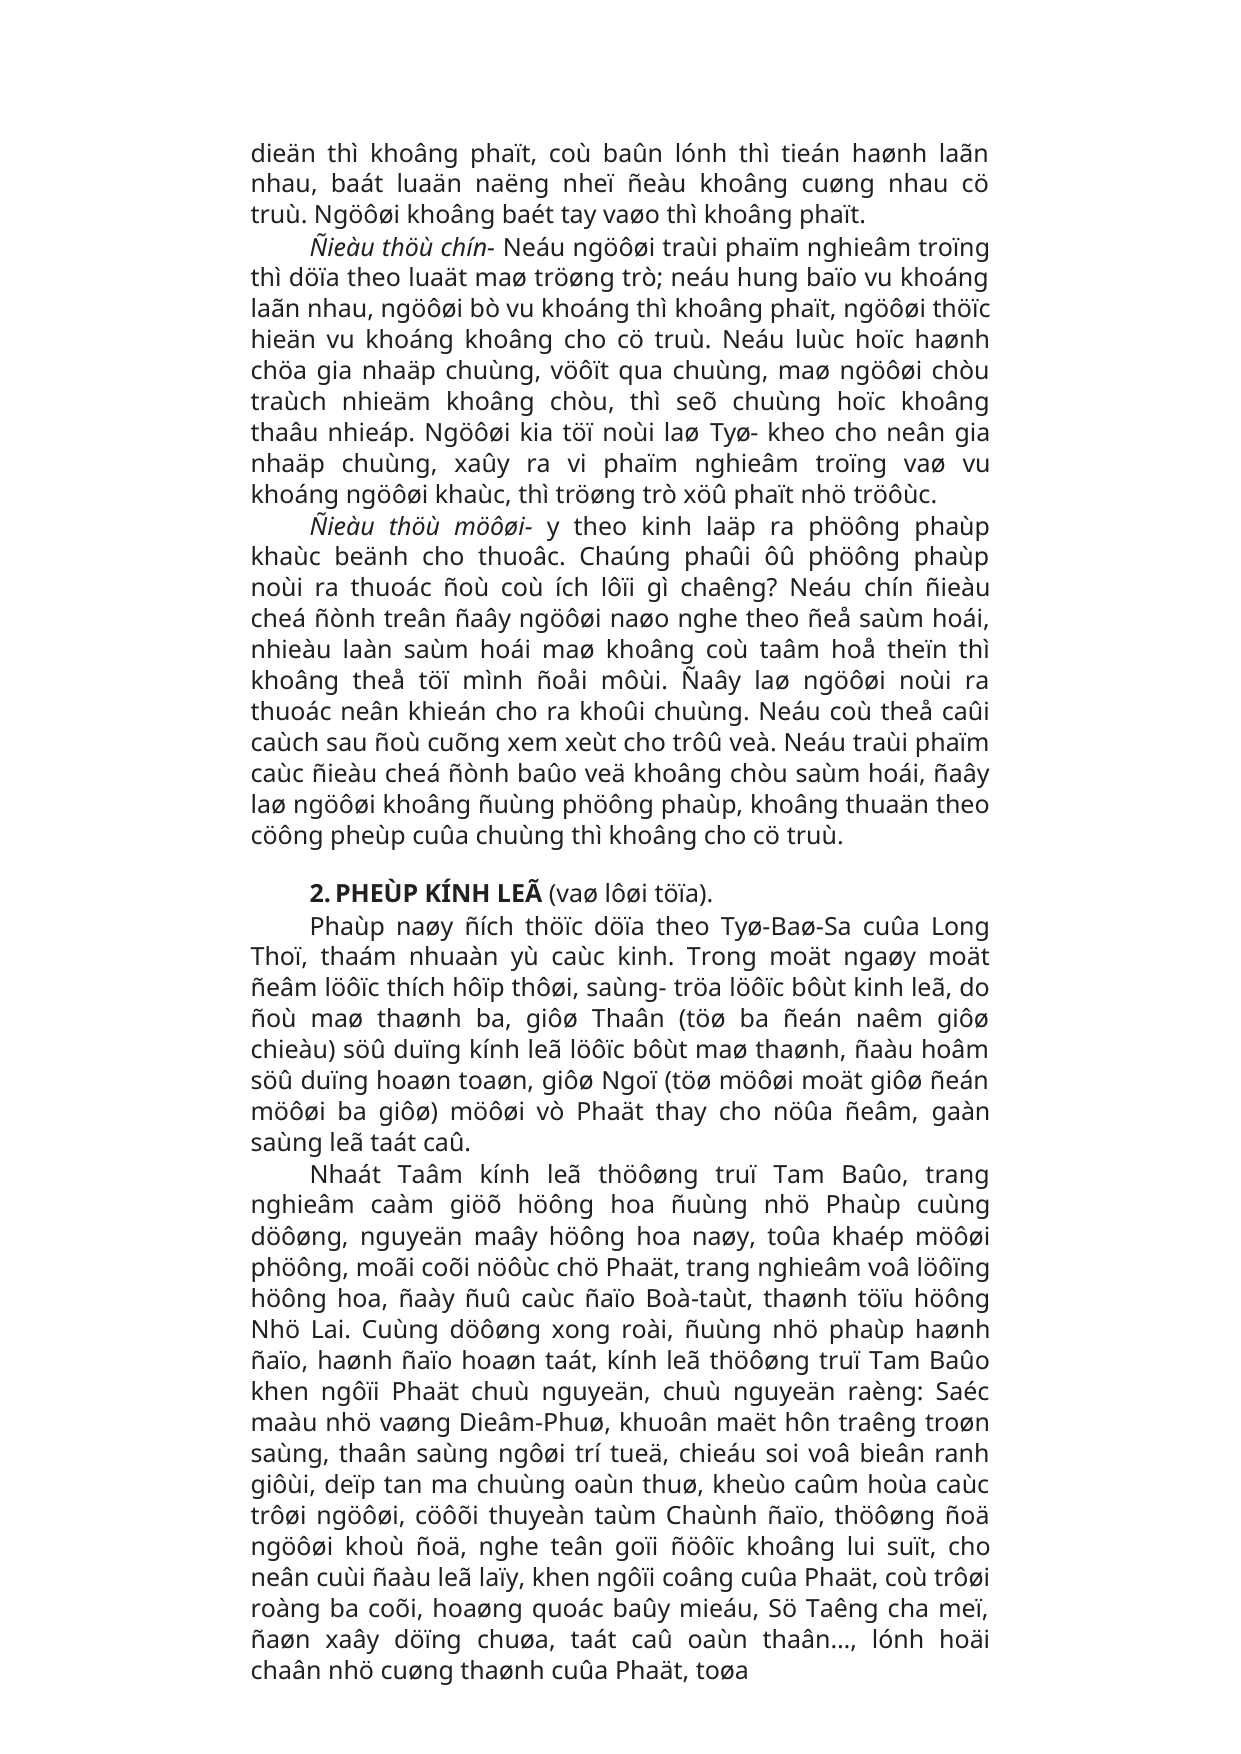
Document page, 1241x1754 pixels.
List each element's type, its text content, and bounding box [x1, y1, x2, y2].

text Nhaát Taâm kính leã thöôøng truï Tam Baûo, trang nghieâm caàm giöõ höông hoa ñuùng nhö Phaùp cuùng döôøng, nguyeän maây höông hoa naøy, toûa khaép möôøi phöông, moãi coõi nöôùc chö Phaät, trang nghieâm voâ löôïng höông hoa, ñaày ñuû caùc ñaïo Boà-taùt, thaønh töïu höông Nhö Lai. Cuùng döôøng xong roài, ñuùng nhö phaùp haønh ñaïo, haønh ñaïo hoaøn taát, kính leã thöôøng truï Tam Baûo khen ngôïi Phaät chuù nguyeän, chuù nguyeän raèng: Saéc maàu nhö vaøng Dieâm-Phuø, khuoân maët hôn traêng troøn saùng, thaân saùng ngôøi trí tueä, chieáu soi voâ bieân ranh giôùi, deïp tan ma chuùng oaùn thuø, kheùo caûm hoùa caùc trôøi ngöôøi, cöôõi thuyeàn taùm Chaùnh ñaïo, thöôøng ñoä ngöôøi khoù ñoä, nghe teân goïi ñöôïc khoâng lui suït, cho neân cuùi ñaàu leã laïy, khen ngôïi coâng cuûa Phaät, coù trôøi roàng ba coõi, hoaøng quoác baûy mieáu, Sö Taêng cha meï, ñaøn xaây döïng chuøa, taát caû oaùn thaân…, lónh hoäi chaân nhö cuøng thaønh cuûa Phaät, toøa [250, 1159, 990, 1687]
text dieän thì khoâng phaït, coù baûn lónh thì tieán haønh laãn nhau, baát luaän naëng nheï ñeàu khoâng cuøng nhau cö truù. Ngöôøi khoâng baét tay vaøo thì khoâng phaït. [250, 138, 990, 231]
text Ñieàu thöù chín- Neáu ngöôøi traùi phaïm nghieâm troïng thì döïa theo luaät maø tröøng trò; neáu hung baïo vu khoáng laãn nhau, ngöôøi bò vu khoáng thì khoâng phaït, ngöôøi thöïc hieän vu khoáng khoâng cho cö truù. Neáu luùc hoïc haønh chöa gia nhaäp chuùng, vöôït qua chuùng, maø ngöôøi chòu traùch nhieäm khoâng chòu, thì seõ chuùng hoïc khoâng thaâu nhieáp. Ngöôøi kia töï noùi laø Tyø- kheo cho neân gia nhaäp chuùng, xaûy ra vi phaïm nghieâm troïng vaø vu khoáng ngöôøi khaùc, thì tröøng trò xöû phaït nhö tröôùc. [250, 231, 990, 511]
text Phaùp naøy ñích thöïc döïa theo Tyø-Baø-Sa cuûa Long Thoï, thaám nhuaàn yù caùc kinh. Trong moät ngaøy moät ñeâm löôïc thích hôïp thôøi, saùng- tröa löôïc bôùt kinh leã, do ñoù maø thaønh ba, giôø Thaân (töø ba ñeán naêm giôø chieàu) söû duïng kính leã löôïc bôùt maø thaønh, ñaàu hoâm söû duïng hoaøn toaøn, giôø Ngoï (töø möôøi moät giôø ñeán möôøi ba giôø) möôøi vò Phaät thay cho nöûa ñeâm, gaàn saùng leã taát caû. [250, 911, 990, 1159]
list PHEÙP KÍNH LEÃ (vaø lôøi töïa). [309, 876, 1092, 909]
text Ñieàu thöù möôøi- y theo kinh laäp ra phöông phaùp khaùc beänh cho thuoâc. Chaúng phaûi ôû phöông phaùp noùi ra thuoác ñoù coù ích lôïi gì chaêng? Neáu chín ñieàu cheá ñònh treân ñaây ngöôøi naøo nghe theo ñeå saùm hoái, nhieàu laàn saùm hoái maø khoâng coù taâm hoå theïn thì khoâng theå töï mình ñoåi môùi. Ñaây laø ngöôøi noùi ra thuoác neân khieán cho ra khoûi chuùng. Neáu coù theå caûi caùch sau ñoù cuõng xem xeùt cho trôû veà. Neáu traùi phaïm caùc ñieàu cheá ñònh baûo veä khoâng chòu saùm hoái, ñaây laø ngöôøi khoâng ñuùng phöông phaùp, khoâng thuaän theo cöông pheùp cuûa chuùng thì khoâng cho cö truù. [250, 511, 990, 852]
